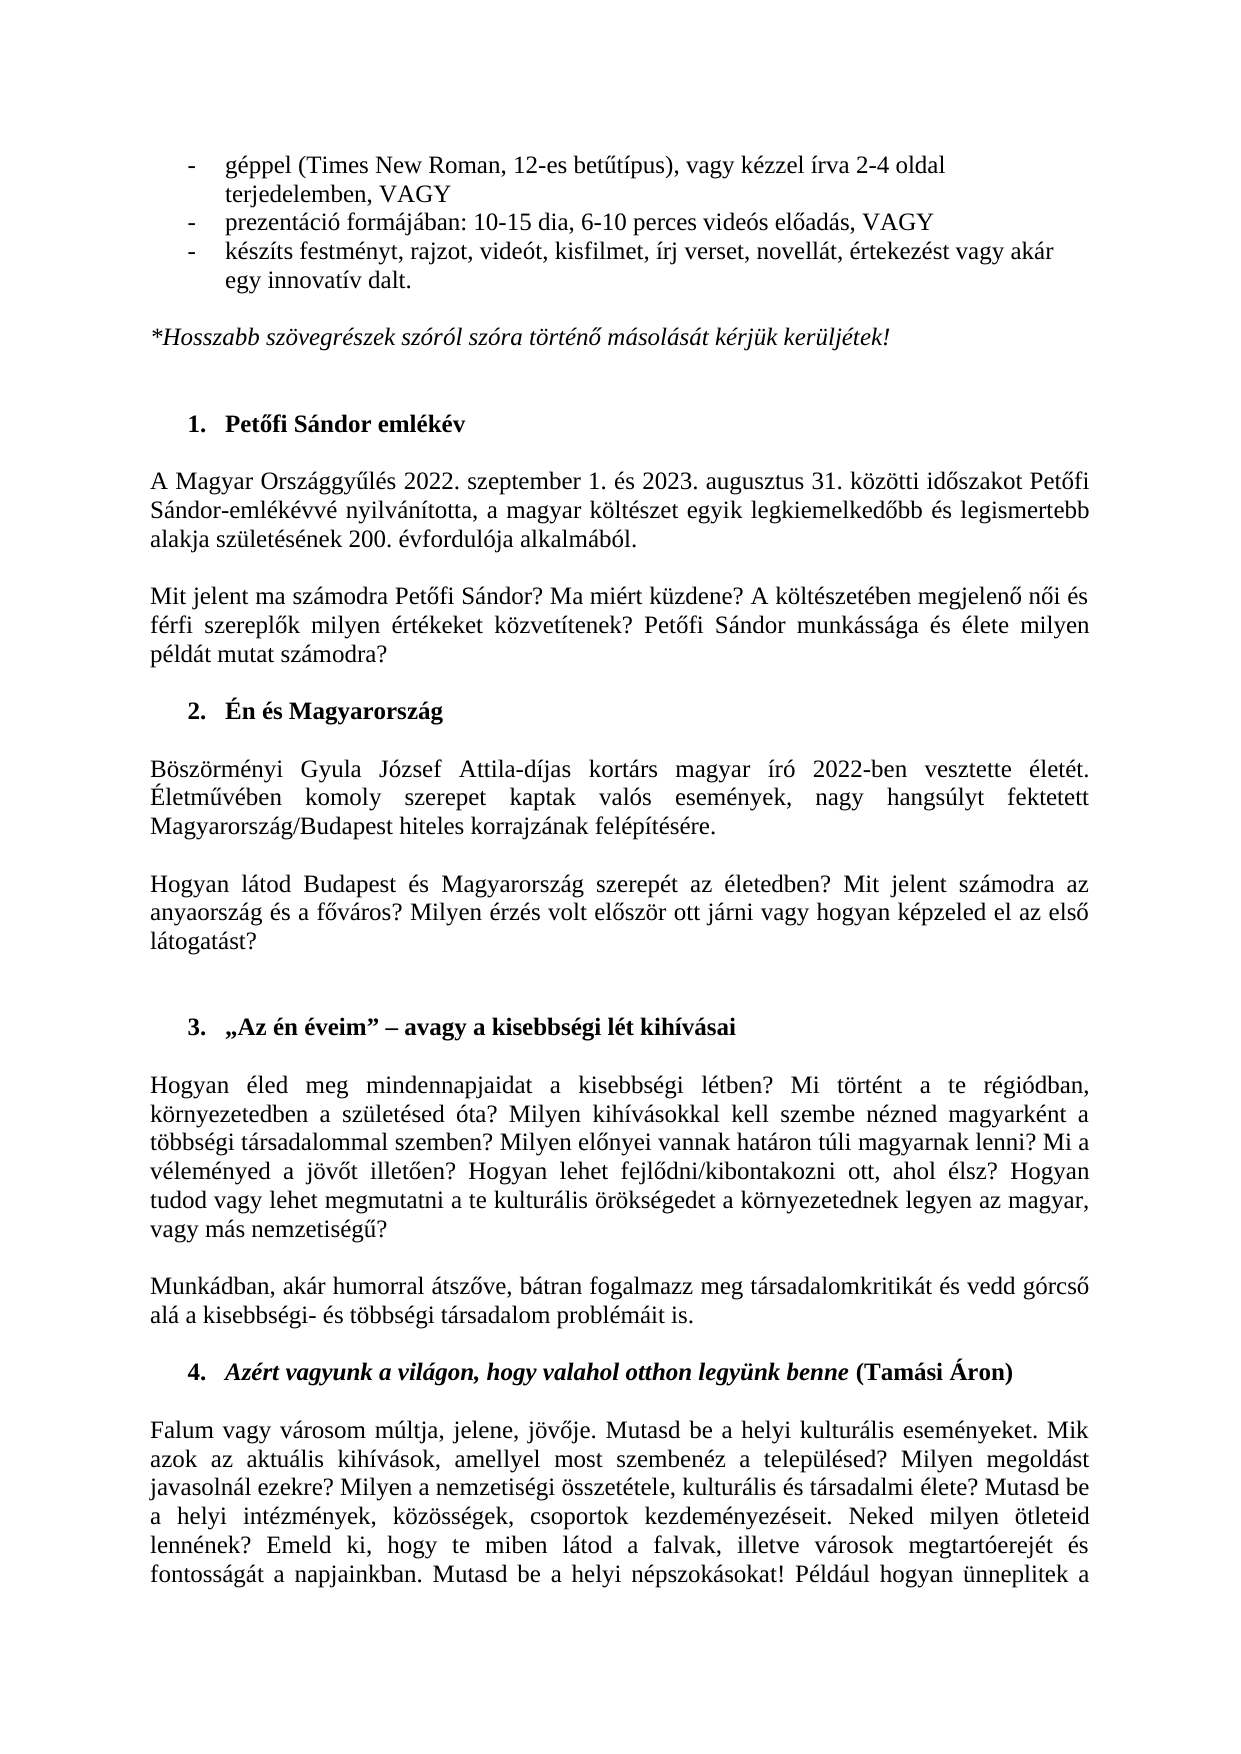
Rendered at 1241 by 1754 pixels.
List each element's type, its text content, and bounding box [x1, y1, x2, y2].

list Petőfi Sándor emlékév [187, 409, 1090, 437]
list „Az én éveim” – avagy a kisebbségi lét kihívásai [187, 1012, 1090, 1041]
text *Hosszabb szövegrészek szóról szóra történő másolását kérjük kerüljétek! [150, 322, 1090, 351]
list géppel (Times New Roman, 12-es betűtípus), vagy kézzel írva 2-4 oldal terjedelemben, VAGY [187, 150, 1090, 207]
text A Magyar Országgyűlés 2022. szeptember 1. és 2023. augusztus 31. közötti időszakot Petőfi Sándor-emlékévvé nyilvánította, a magyar költészet egyik legkiemelkedőbb és legismertebb alakja születésének 200. évfordulója alkalmából. [150, 466, 1090, 552]
list Azért vagyunk a világon, hogy valahol otthon legyünk benne (Tamási Áron) [187, 1357, 1090, 1386]
text Böszörményi Gyula József Attila-díjas kortárs magyar író 2022-ben vesztette életét. Életművében komoly szerepet kaptak valós események, nagy hangsúlyt fektetett Magyarország/Budapest hiteles korrajzának felépítésére. [150, 754, 1090, 840]
text Hogyan éled meg mindennapjaidat a kisebbségi létben? Mi történt a te régiódban, környezetedben a születésed óta? Milyen kihívásokkal kell szembe nézned magyarként a többségi társadalommal szemben? Milyen előnyei vannak határon túli magyarnak lenni? Mi a véleményed a jövőt illetően? Hogyan lehet fejlődni/kibontakozni ott, ahol élsz? Hogyan tudod vagy lehet megmutatni a te kulturális örökségedet a környezetednek legyen az magyar, vagy más nemzetiségű? [150, 1070, 1090, 1242]
list Én és Magyarország [187, 696, 1090, 725]
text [150, 1415, 1090, 1587]
list készíts festményt, rajzot, videót, kisfilmet, írj verset, novellát, értekezést vagy akár egy innovatív dalt. [187, 236, 1090, 294]
text Munkádban, akár humorral átszőve, bátran fogalmazz meg társadalomkritikát és vedd górcső alá a kisebbségi- és többségi társadalom problémáit is. [150, 1271, 1090, 1329]
text Hogyan látod Budapest és Magyarország szerepét az életedben? Mit jelent számodra az anyaország és a főváros? Milyen érzés volt először ott járni vagy hogyan képzeled el az első látogatást? [150, 869, 1090, 955]
text Mit jelent ma számodra Petőfi Sándor? Ma miért küzdene? A költészetében megjelenő női és férfi szereplők milyen értékeket közvetítenek? Petőfi Sándor munkássága és élete milyen példát mutat számodra? [150, 581, 1090, 667]
list prezentáció formájában: 10-15 dia, 6-10 perces videós előadás, VAGY [187, 207, 1090, 236]
